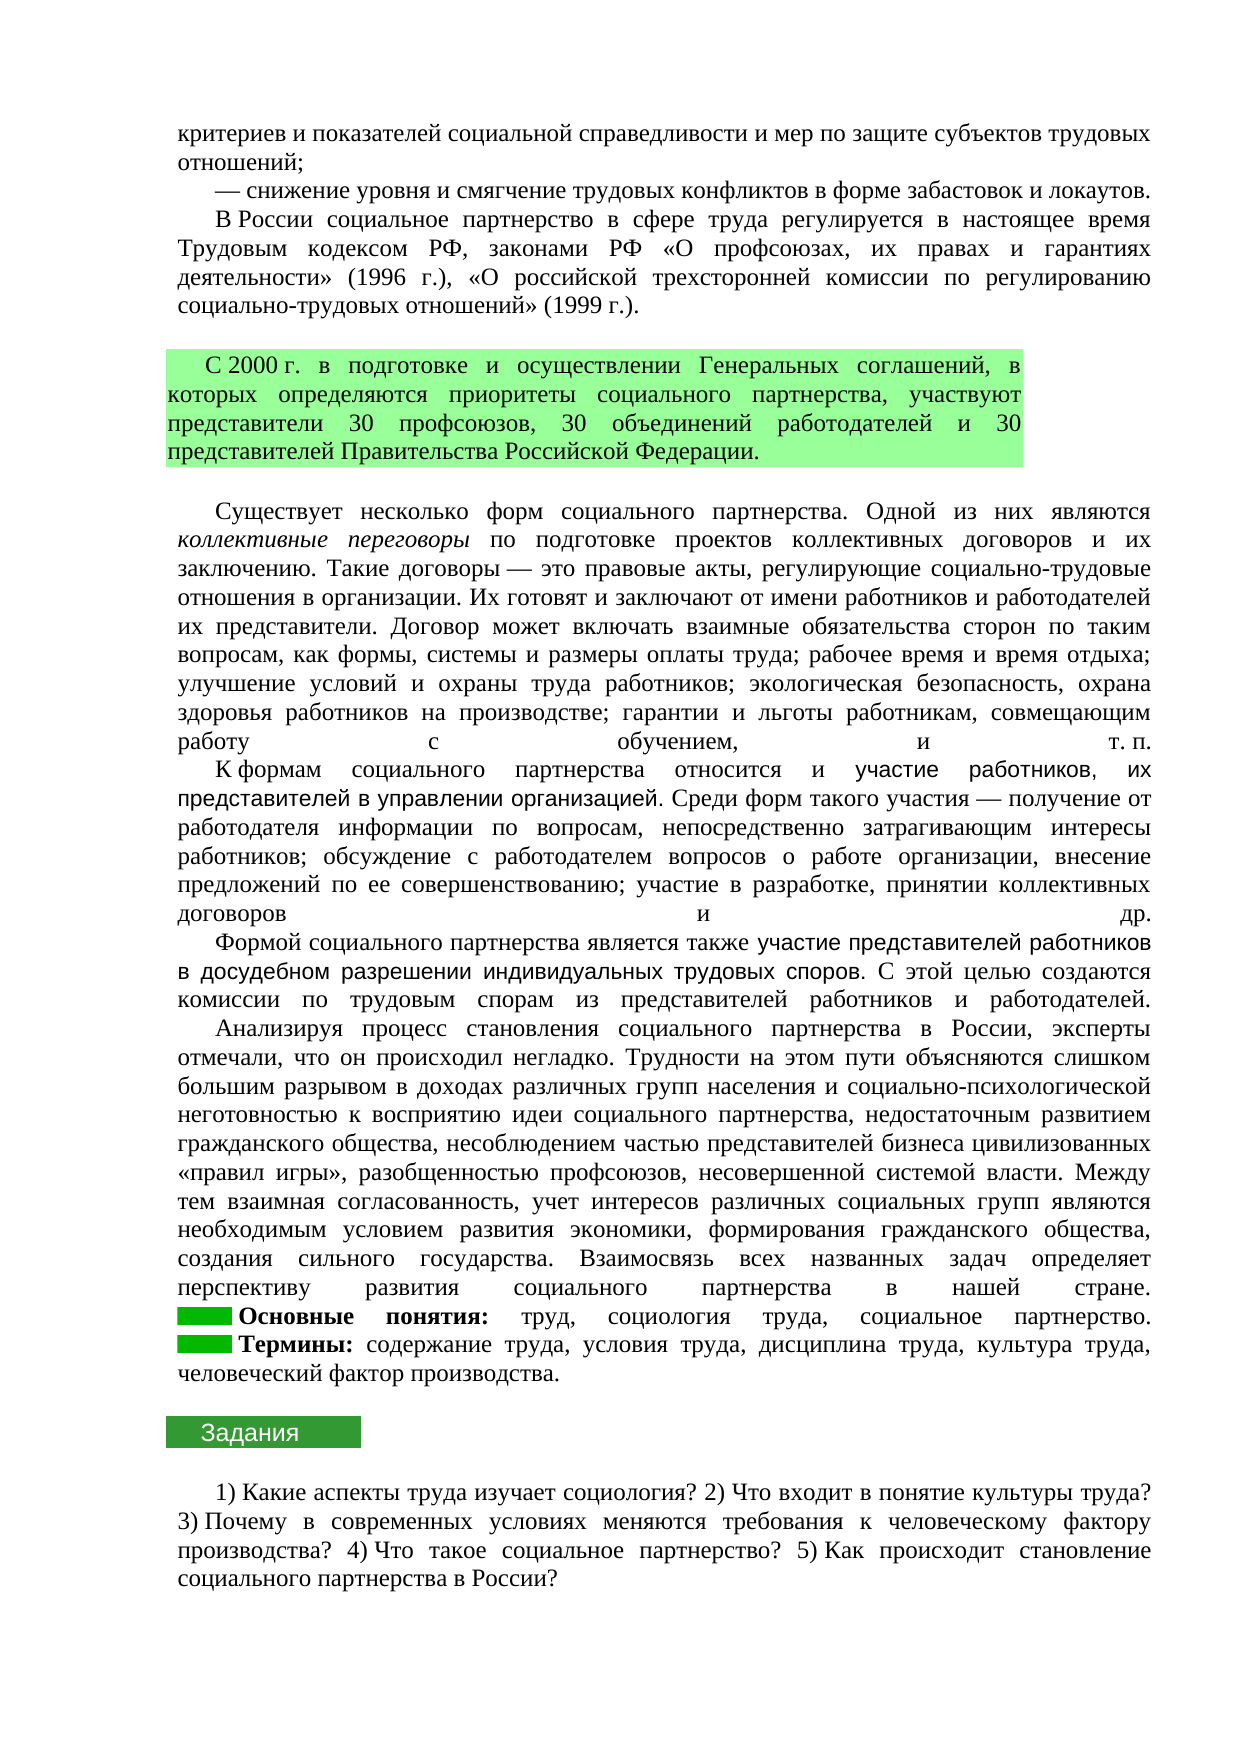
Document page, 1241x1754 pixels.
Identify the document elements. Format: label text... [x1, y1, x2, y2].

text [177, 118, 1152, 319]
table_header С 2000 г. в подготовке и осуществлении Генеральных соглашений, в которых определяются приоритеты социального партнерства, участвуют представители 30 профсоюзов, 30 объединений работодателей и 30 представителей Правительства Российской Федерации. [166, 349, 1023, 467]
picture [177, 1335, 232, 1353]
picture [177, 1307, 232, 1325]
text 1) Какие аспекты труда изучает социология? 2) Что входит в понятие культуры труда? 3) Почему в современных условиях меняются требования к человеческому фактору производства? 4) Что такое социальное партнерство? 5) Как происходит становление социального партнерства в России? [177, 1477, 1152, 1592]
text Существует несколько форм социального партнерства. Одной из них являются коллективные переговоры по подготовке проектов коллективных договоров и их заключению. Такие договоры — это правовые акты, регулирующие социально-трудовые отношения в организации. Их готовят и заключают от имени работников и работодателей их представители. Договор может включать взаимные обязательства сторон по таким вопросам, как формы, системы и размеры оплаты труда; рабочее время и время отдыха; улучшение условий и охраны труда работников; экологическая безопасность, охрана здоровья работников на производстве; гарантии и льготы работникам, совмещающим работу с обучением, и т. п. К формам социального партнерства относится и участие работников, их представителей в управлении организацией. Среди форм такого участия — получение от работодателя информации по вопросам, непосредственно затрагивающим интересы работников; обсуждение с работодателем вопросов о работе организации, внесение предложений по ее совершенствованию; участие в разработке, принятии коллективных договоров и др. Формой социального партнерства является также участие представителей работников в досудебном разрешении индивидуальных трудовых споров. С этой целью создаются комиссии по трудовым спорам из представителей работников и работодателей. Анализируя процесс становления социального партнерства в России, эксперты отмечали, что он происходил негладко. Трудности на этом пути объясняются слишком большим разрывом в доходах различных групп населения и социально-психологической неготовностью к восприятию идеи социального партнерства, недостаточным развитием гражданского общества, несоблюдением частью представителей бизнеса цивилизованных «правил игры», разобщенностью профсоюзов, несовершенной системой власти. Между тем взаимная согласованность, учет интересов различных социальных групп являются необходимым условием развития экономики, формирования гражданского общества, создания сильного государства. Взаимосвязь всех названных задач определяет перспективу развития социального партнерства в нашей стране. Основные понятия: труд, социология труда, социальное партнерство. Термины: содержание труда, условия труда, дисциплина труда, культура труда, человеческий фактор производства. [177, 496, 1152, 1387]
table_header Задания [166, 1416, 361, 1448]
